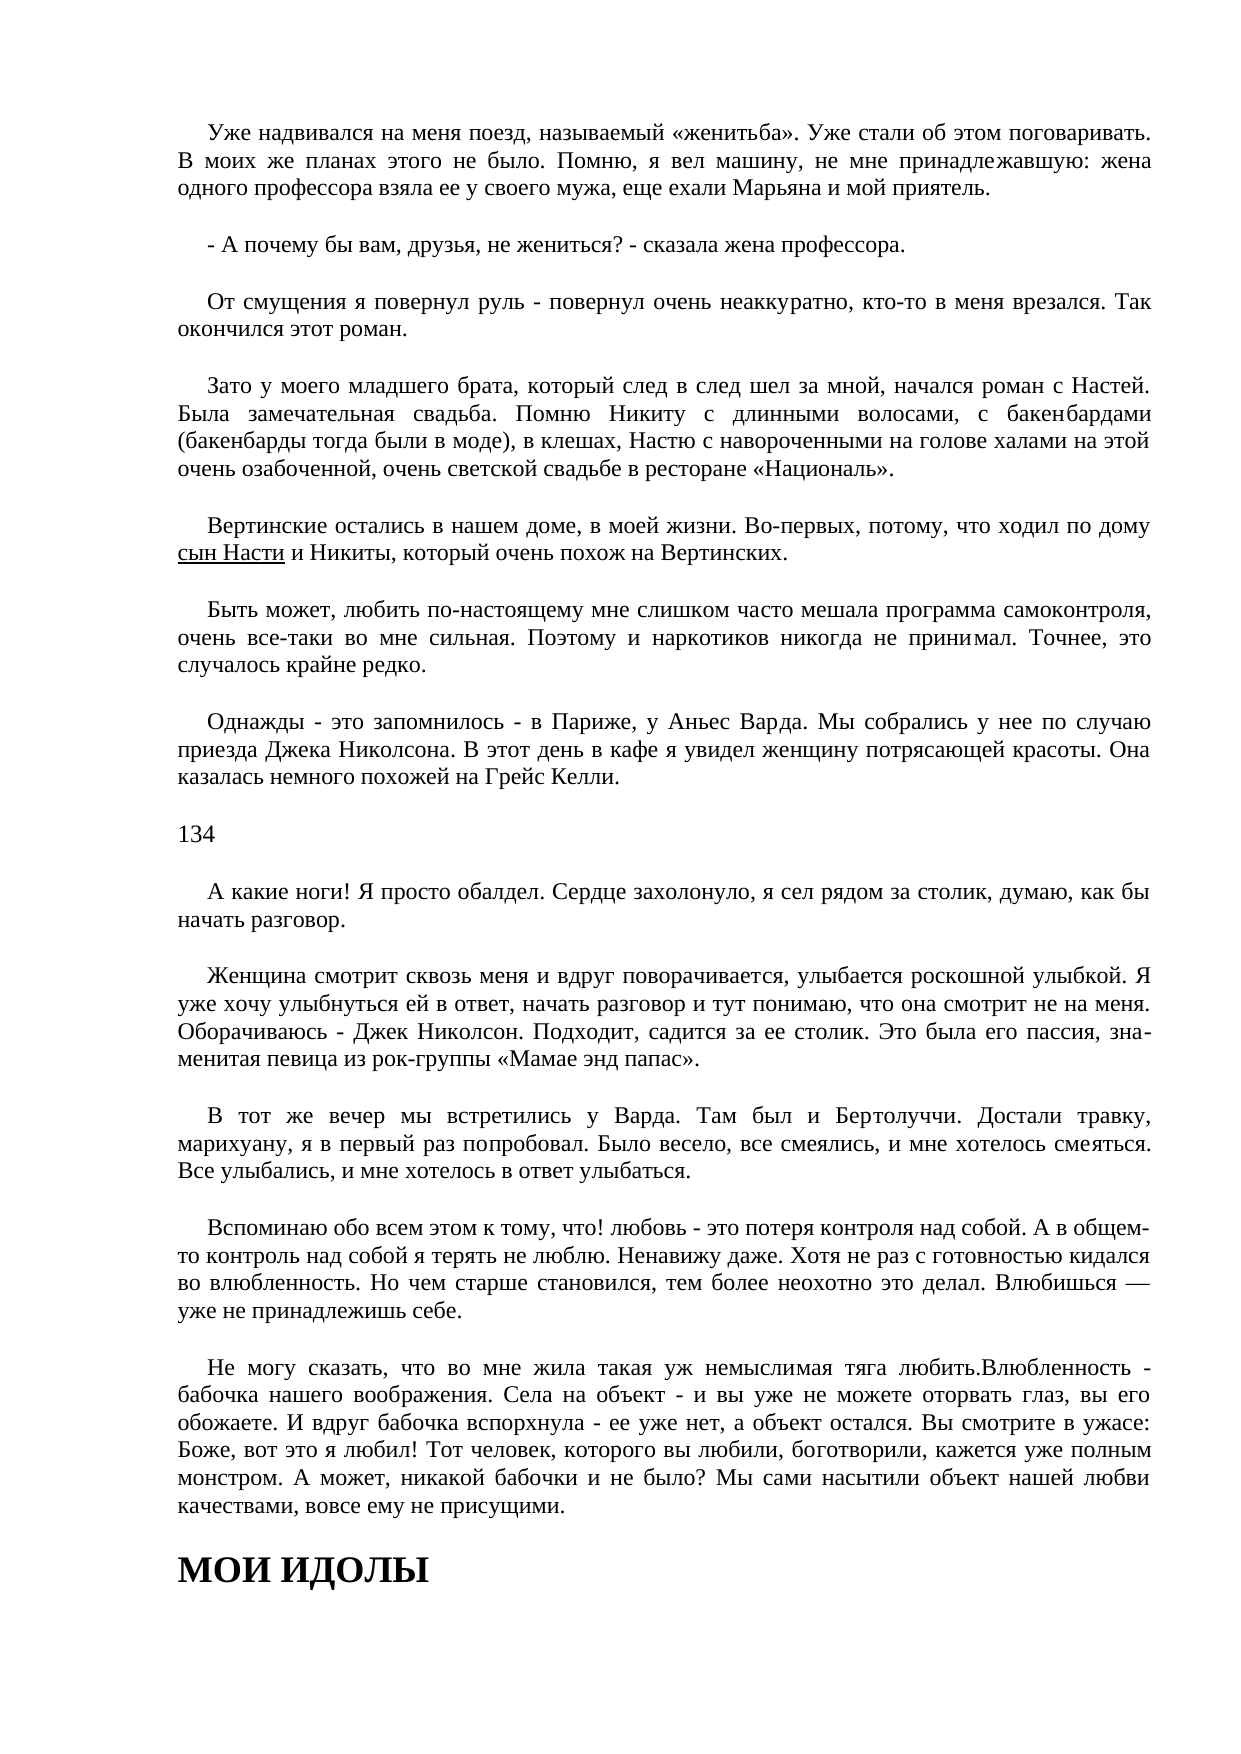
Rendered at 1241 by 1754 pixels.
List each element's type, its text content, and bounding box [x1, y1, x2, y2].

text Зато у моего младшего брата, который след в след шел за мной, начался роман с Настей. Была замечательная свадьба. Помню Никиту с длинными волосами, с бакенбардами (бакенбарды тогда были в моде), в клешах, Настю с навороченными на голове халами на этой очень озабоченной, очень светской свадьбе в ресторане «Националь». [177, 371, 1152, 482]
text От смущения я повернул руль - повернул очень неаккуратно, кто-то в меня врезался. Так окончился этот роман. [177, 287, 1152, 342]
text 134 [177, 819, 1152, 848]
text А какие ноги! Я просто обалдел. Сердце захолонуло, я сел рядом за столик, думаю, как бы начать разговор. [177, 877, 1152, 932]
text Женщина смотрит сквозь меня и вдруг поворачивается, улыбается роскошной улыбкой. Я уже хочу улыбнуться ей в ответ, начать разговор и тут понимаю, что она смотрит не на меня. Оборачиваюсь - Джек Николсон. Подходит, садится за ее столик. Это была его пассия, знаменитая певица из рок-группы «Мамае энд папас». [177, 961, 1152, 1072]
text Однажды - это запомнилось - в Париже, у Аньес Варда. Мы собрались у нее по случаю приезда Джека Николсона. В этот день в кафе я увидел женщину потрясающей красоты. Она казалась немного похожей на Грейс Келли. [177, 707, 1152, 790]
text В тот же вечер мы встретились у Варда. Там был и Бертолуччи. Достали травку, марихуану, я в первый раз попробовал. Было весело, все смеялись, и мне хотелось смеяться. Все улыбались, и мне хотелось в ответ улыбаться. [177, 1101, 1152, 1184]
text Быть может, любить по-настоящему мне слишком часто мешала программа самоконтроля, очень все-таки во мне сильная. Поэтому и наркотиков никогда не принимал. Точнее, это случалось крайне редко. [177, 595, 1152, 678]
text Уже надвивался на меня поезд, называемый «женитьба». Уже стали об этом поговаривать. В моих же планах этого не было. Помню, я вел машину, не мне принадлежавшую: жена одного профессора взяла ее у своего мужа, еще ехали Марьяна и мой приятель. [177, 118, 1152, 201]
text МОИ ИДОЛЫ [177, 1547, 1152, 1591]
text - А почему бы вам, друзья, не жениться? - сказала жена профессора. [177, 230, 1152, 258]
text Вспоминаю обо всем этом к тому, что! любовь - это потеря контроля над собой. А в общем-то контроль над собой я терять не люблю. Ненавижу даже. Хотя не раз с готовностью кидался во влюбленность. Но чем старше становился, тем более неохотно это делал. Влюбишься — уже не принадлежишь себе. [177, 1213, 1152, 1323]
text Вертинские остались в нашем доме, в моей жизни. Во-первых, потому, что ходил по дому сын Насти и Никиты, который очень похож на Вертинских. [177, 511, 1152, 566]
text Не могу сказать, что во мне жила такая уж немыслимая тяга любить.Влюбленность - бабочка нашего воображения. Села на объект - и вы уже не можете оторвать глаз, вы его обожаете. И вдруг бабочка вспорхнула - ее уже нет, а объект остался. Вы смотрите в ужасе: Боже, вот это я любил! Тот человек, которого вы любили, боготворили, кажется уже полным монстром. А может, никакой бабочки и не было? Мы сами насытили объект нашей любви качествами, вовсе ему не присущими. [177, 1353, 1152, 1518]
